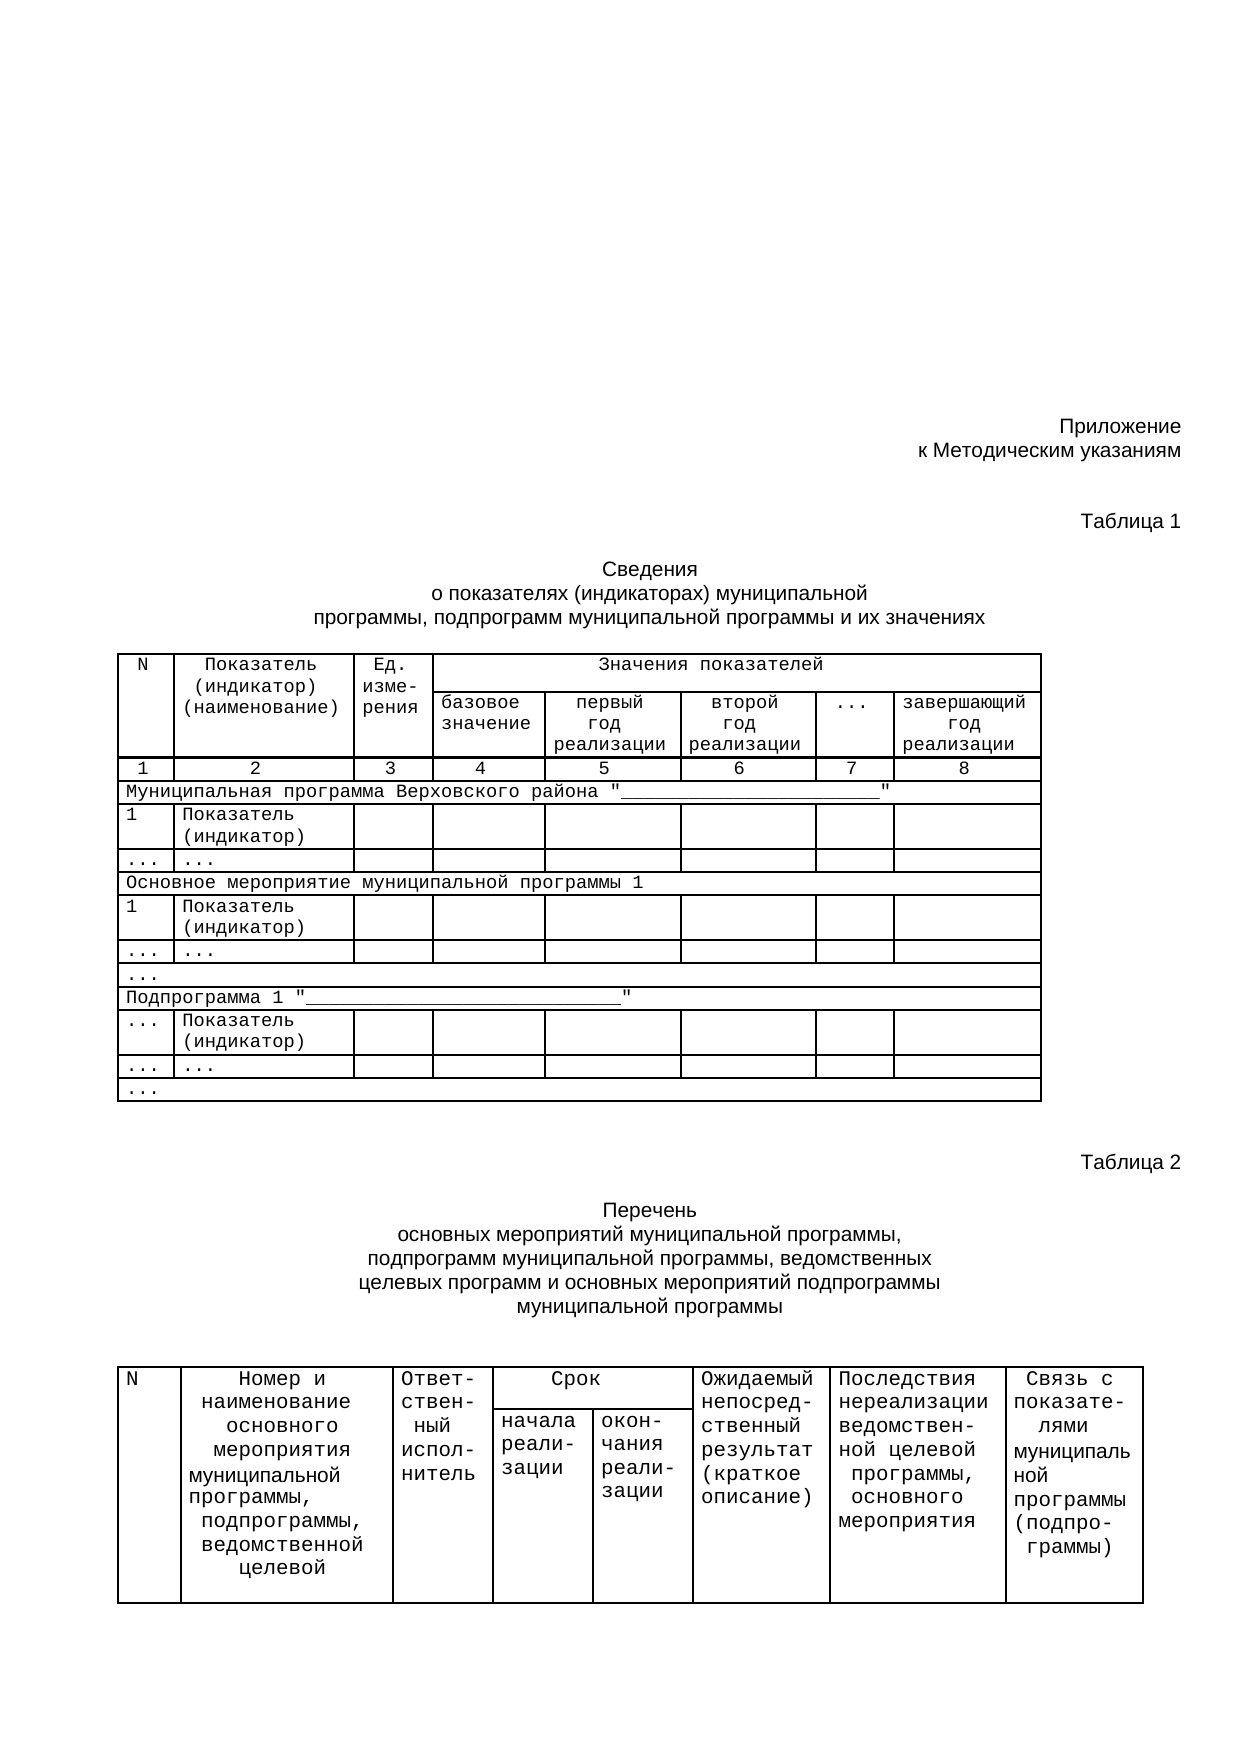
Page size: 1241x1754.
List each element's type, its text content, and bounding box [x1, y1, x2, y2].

table_cell первый год реализации [546, 693, 680, 756]
table_cell ... [175, 850, 353, 871]
table_cell 2 [175, 759, 353, 780]
table_cell ... [119, 1079, 1040, 1100]
table_cell [682, 941, 815, 962]
table_cell ... [119, 850, 173, 871]
table_cell [434, 896, 544, 939]
table_cell [682, 1056, 815, 1077]
table_cell [355, 1011, 432, 1053]
text программы, подпрограмм муниципальной программы и их значениях [118, 605, 1181, 629]
table_header Связь с показате- лями муниципальной программы (подпро- граммы) [1007, 1368, 1142, 1602]
table_cell 7 [817, 759, 893, 780]
table_header Значения показателей [434, 655, 1040, 691]
table_cell 1 [119, 805, 173, 848]
table_cell [546, 805, 680, 848]
table_cell Подпрограмма 1 "____________________________" [119, 988, 1040, 1009]
table_cell [682, 896, 815, 939]
table_cell [434, 850, 544, 871]
table_cell [682, 850, 815, 871]
table_header Последствия нереализации ведомствен- ной целевой программы, основного мероприятия [831, 1368, 1005, 1602]
table_cell Показатель (индикатор) [175, 1011, 353, 1053]
table_cell [546, 896, 680, 939]
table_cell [594, 1410, 692, 1602]
table_cell 1 [119, 896, 173, 939]
table_cell [682, 1011, 815, 1053]
table_header Ожидаемый непосред- ственный результат (краткое описание) [694, 1368, 829, 1602]
table_cell [355, 896, 432, 939]
table_cell 6 [682, 759, 815, 780]
table_cell Муниципальная программа Верховского района "_______________________" [119, 782, 1040, 803]
table_cell ... [119, 1011, 173, 1053]
text основных мероприятий муниципальной программы, [118, 1222, 1181, 1246]
text подпрограмм муниципальной программы, ведомственных [118, 1246, 1181, 1270]
text Перечень [118, 1198, 1181, 1222]
table_cell [355, 1056, 432, 1077]
text Таблица 1 [118, 509, 1181, 533]
table_cell [546, 941, 680, 962]
table_cell 4 [434, 759, 544, 780]
text к Методическим указаниям [118, 437, 1181, 461]
table_header Ед. изме- рения [355, 655, 432, 756]
table_cell 1 [119, 759, 173, 780]
table_cell ... [817, 693, 893, 756]
table_cell [817, 941, 893, 962]
table_cell 5 [546, 759, 680, 780]
table_cell завершающий год реализации [895, 693, 1040, 756]
table_cell [546, 850, 680, 871]
text о показателях (индикаторах) муниципальной [118, 581, 1181, 605]
table_cell ... [175, 941, 353, 962]
table_cell Основное мероприятие муниципальной программы 1 [119, 873, 1040, 894]
table_header N [119, 655, 173, 756]
table_cell [355, 941, 432, 962]
table_header Показатель (индикатор) (наименование) [175, 655, 353, 756]
table_cell второй год реализации [682, 693, 815, 756]
table_cell ... [119, 941, 173, 962]
table_header Срок [494, 1368, 692, 1407]
text Таблица 2 [118, 1150, 1181, 1174]
table_cell [434, 941, 544, 962]
table_cell [895, 941, 1040, 962]
table_cell [895, 805, 1040, 848]
table_cell ... [175, 1056, 353, 1077]
table_cell [546, 1056, 680, 1077]
text Приложение [118, 413, 1181, 437]
table_header Ответ- ствен- ный испол- нитель [394, 1368, 492, 1602]
table_cell [817, 1056, 893, 1077]
table_cell 8 [895, 759, 1040, 780]
text целевых программ и основных мероприятий подпрограммы [118, 1270, 1181, 1294]
table_cell [895, 1011, 1040, 1053]
table_header N [119, 1368, 180, 1602]
text муниципальной программы [118, 1294, 1181, 1318]
table_cell [817, 896, 893, 939]
table_cell начала реали- зации [494, 1410, 592, 1602]
table_cell Показатель (индикатор) [175, 896, 353, 939]
table_cell [817, 1011, 893, 1053]
table_cell ... [119, 1056, 173, 1077]
table_cell [434, 1056, 544, 1077]
table_header Номер и наименование основного мероприятия муниципальной программы, подпрограммы, ведомственной целевой программы, основного мероприятия подпрограммы [182, 1368, 392, 1602]
table_cell [434, 805, 544, 848]
table_cell [546, 1011, 680, 1053]
table_cell Показатель (индикатор) [175, 805, 353, 848]
table_cell [817, 805, 893, 848]
table_cell [434, 1011, 544, 1053]
table_cell 3 [355, 759, 432, 780]
table_cell [682, 805, 815, 848]
table_cell [895, 896, 1040, 939]
text Сведения [118, 557, 1181, 581]
table_cell [355, 805, 432, 848]
table_cell [817, 850, 893, 871]
table_cell [355, 850, 432, 871]
table_cell базовое значение [434, 693, 544, 756]
table_cell ... [119, 964, 1040, 986]
table_cell [895, 1056, 1040, 1077]
table_cell [895, 850, 1040, 871]
